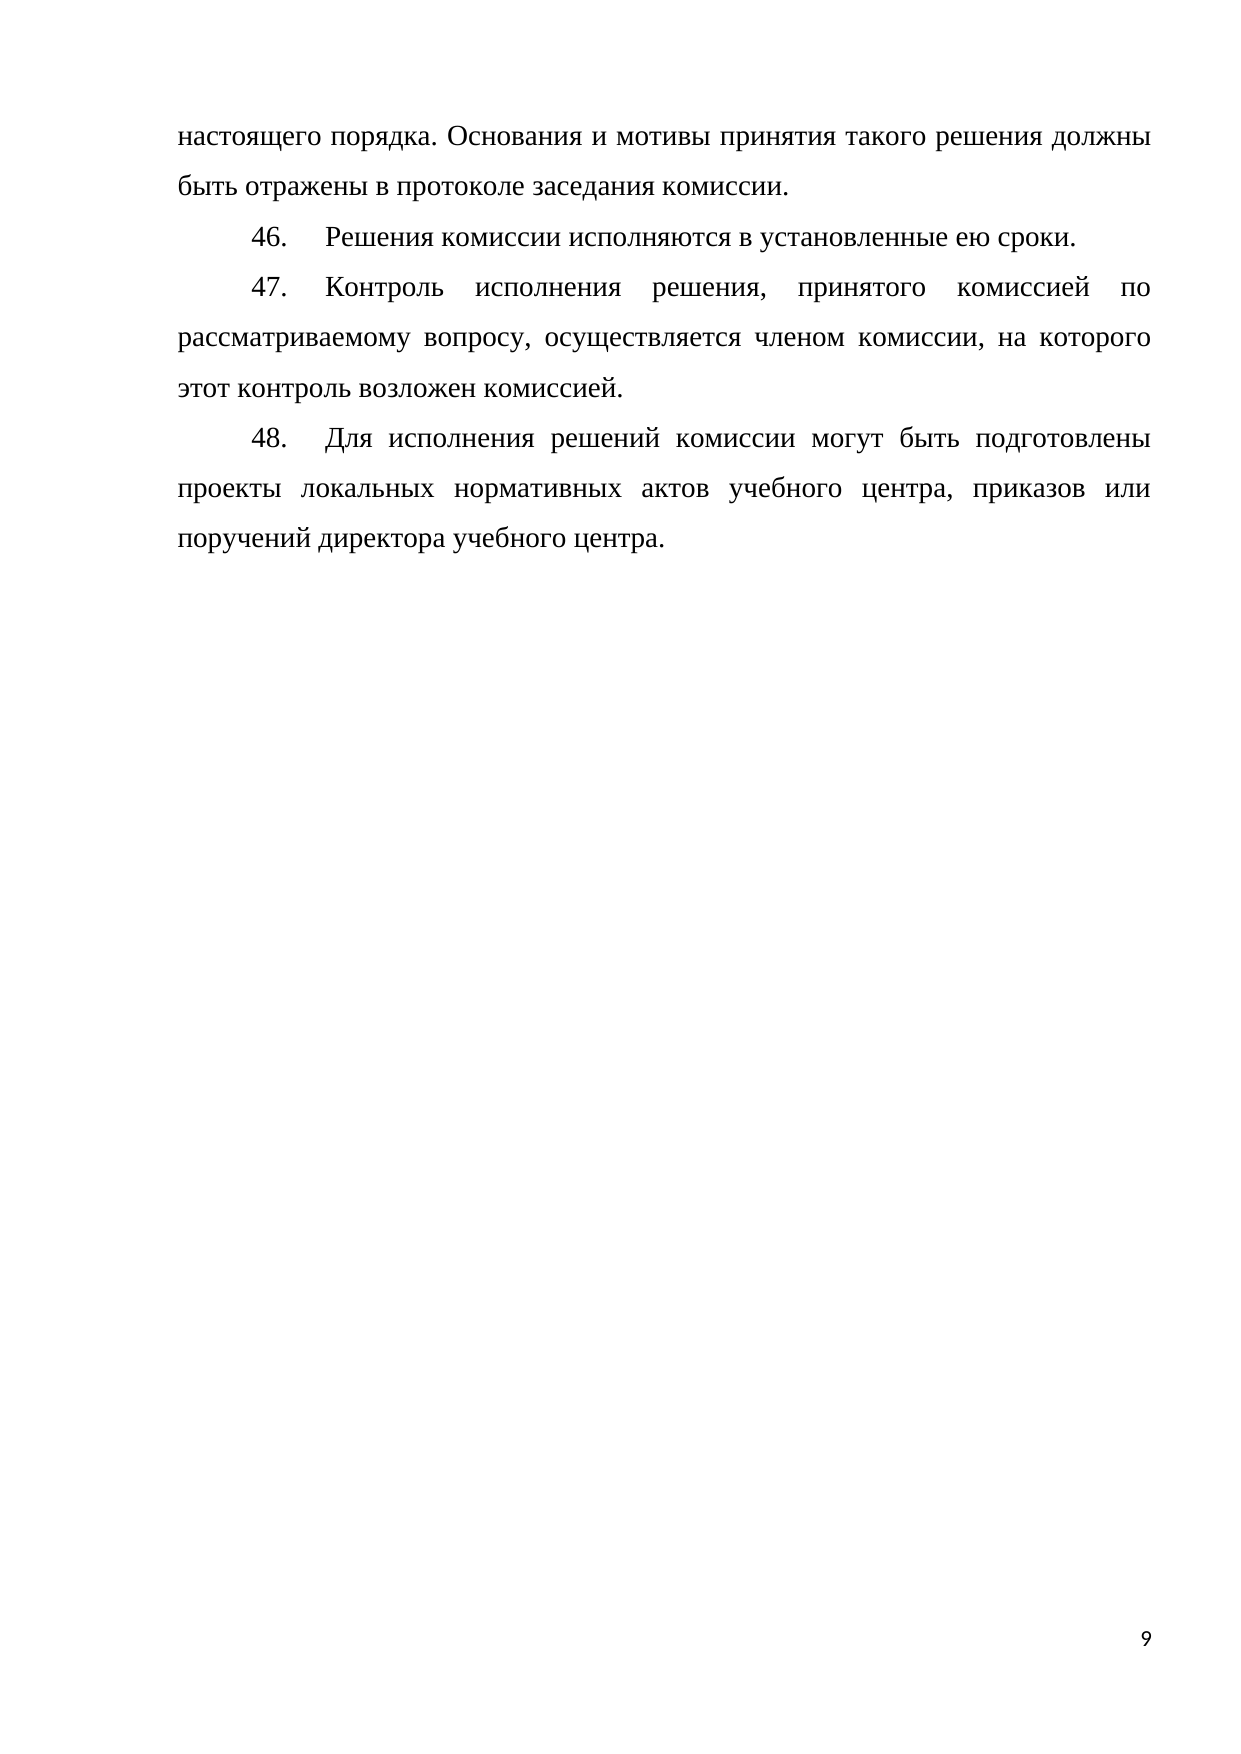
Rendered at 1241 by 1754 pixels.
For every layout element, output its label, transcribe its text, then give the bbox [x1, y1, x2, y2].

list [177, 118, 1152, 202]
list Решения комиссии исполняются в установленные ею сроки. [177, 219, 1152, 252]
list Контроль исполнения решения, принятого комиссией по рассматриваемому вопросу, осуществляется членом комиссии, на которого этот контроль возложен комиссией. [177, 269, 1152, 403]
list Для исполнения решений комиссии могут быть подготовлены проекты локальных нормативных актов учебного центра, приказов или поручений директора учебного центра. [177, 420, 1152, 554]
